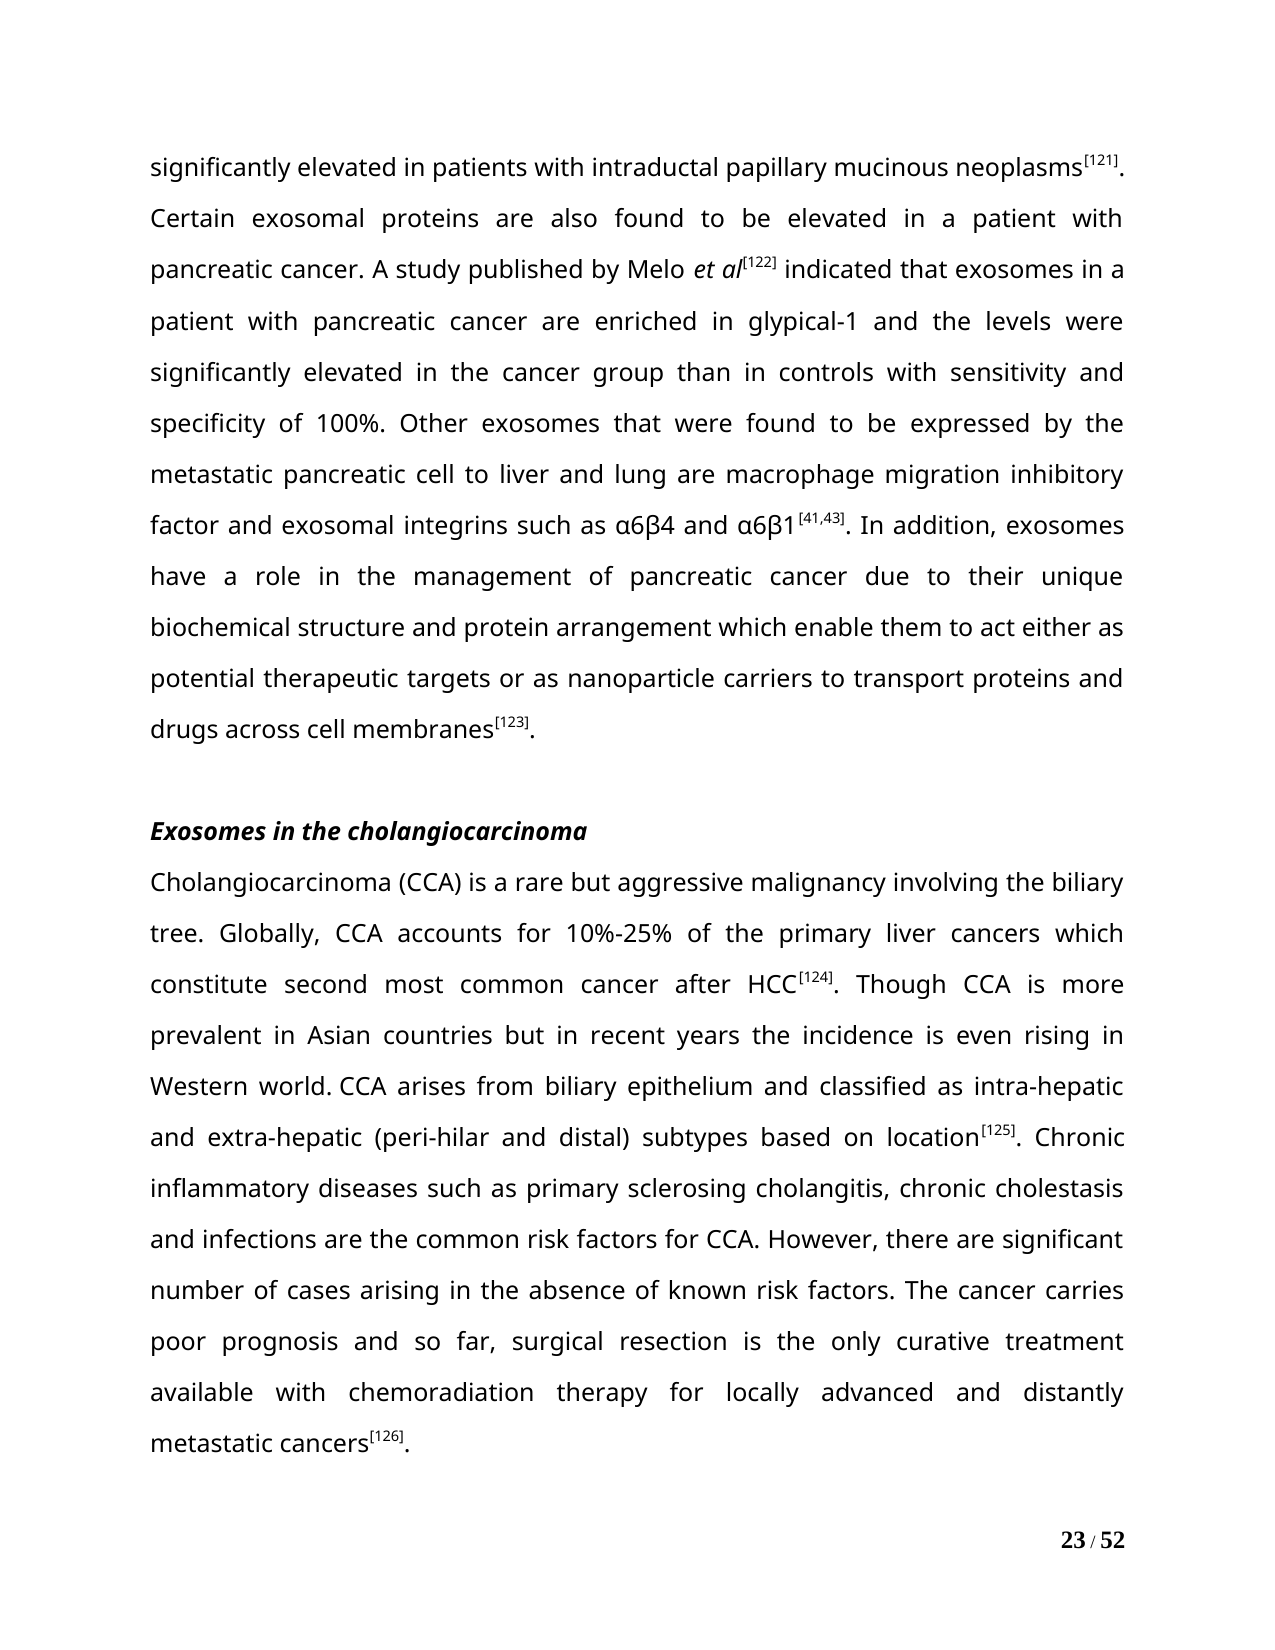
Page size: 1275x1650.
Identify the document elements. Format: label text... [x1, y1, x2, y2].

text Cholangiocarcinoma (CCA) is a rare but aggressive malignancy involving the biliary tree. Globally, CCA accounts for 10%-25% of the primary liver cancers which constitute second most common cancer after HCC[124]. Though CCA is more prevalent in Asian countries but in recent years the incidence is even rising in Western world. CCA arises from biliary epithelium and classified as intra-hepatic and extra-hepatic (peri-hilar and distal) subtypes based on location[125]. Chronic inflammatory diseases such as primary sclerosing cholangitis, chronic cholestasis and infections are the common risk factors for CCA. However, there are significant number of cases arising in the absence of known risk factors. The cancer carries poor prognosis and so far, surgical resection is the only curative treatment available with chemoradiation therapy for locally advanced and distantly metastatic cancers[126]. [150, 864, 1125, 1460]
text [150, 150, 1125, 746]
text Exosomes in the cholangiocarcinoma [150, 813, 1125, 848]
